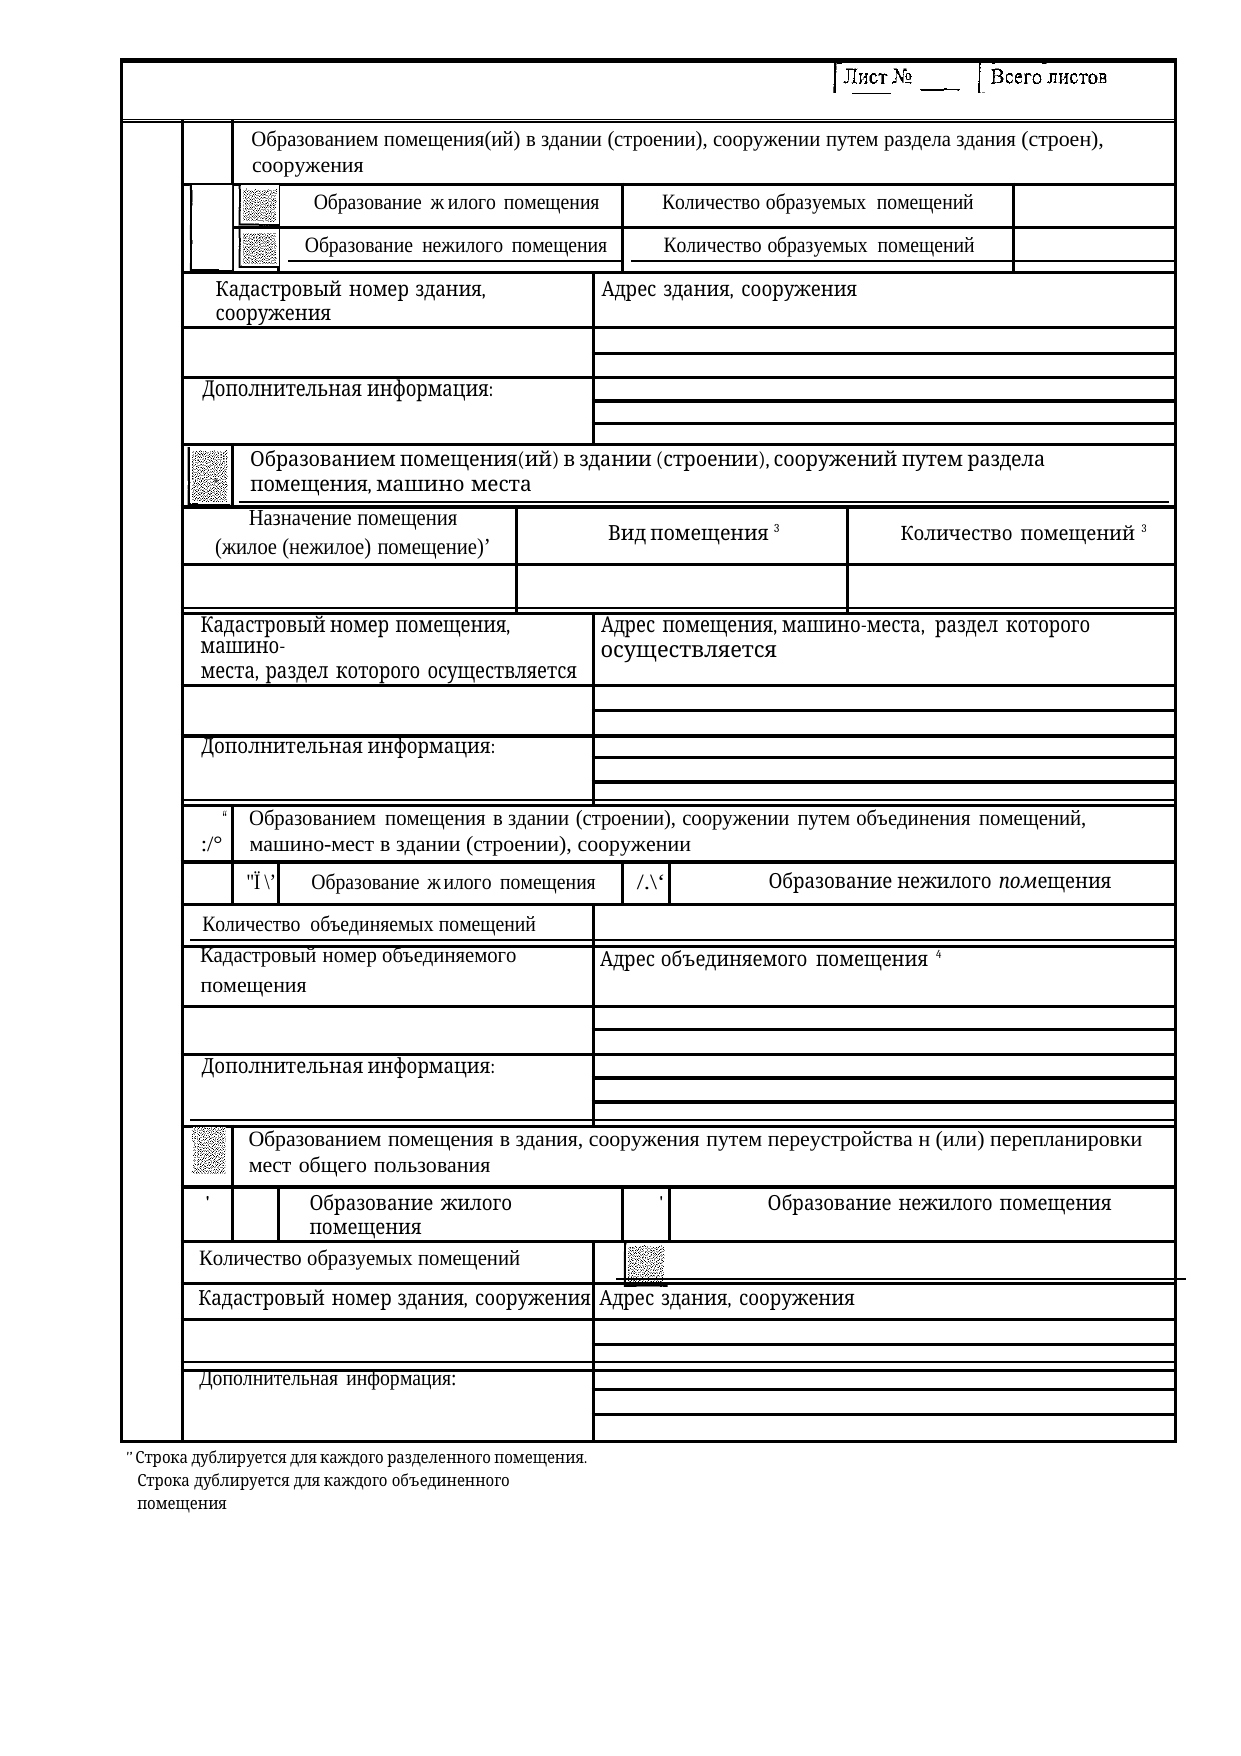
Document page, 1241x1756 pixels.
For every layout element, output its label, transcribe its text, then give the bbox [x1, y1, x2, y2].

table_cell [184, 566, 515, 607]
table_cell Кадастровый номер здания, сооружения [184, 274, 592, 326]
table_cell Назначение помещения (жилое (нежилое) помещение)’ [184, 509, 515, 563]
table_cell [184, 687, 592, 734]
table_cell Дополнительная информация: [184, 1372, 592, 1439]
table_cell /.\‘ [624, 864, 668, 903]
table_cell [595, 1080, 1174, 1100]
table_cell "Ї \’ [234, 864, 277, 903]
table_cell [184, 864, 231, 903]
table_cell Адрес здания, сооружения [595, 1285, 1174, 1318]
table_cell Адрес здания, сооружения [595, 274, 1174, 326]
table_cell [123, 123, 181, 1439]
table_cell [234, 186, 238, 226]
table_cell [280, 229, 288, 271]
table_cell [234, 229, 277, 271]
table_cell [595, 329, 1174, 352]
table_cell [184, 329, 592, 376]
table_cell [595, 1056, 1174, 1076]
table_cell ' [624, 1189, 668, 1240]
table_cell [184, 123, 231, 183]
picture [238, 185, 279, 226]
table_cell Количество объединяемых помещений [190, 906, 592, 939]
picture [191, 1127, 226, 1174]
table_cell [595, 379, 1174, 399]
table_cell Образование нежилого помещения [671, 864, 1174, 903]
table_cell [849, 566, 1174, 607]
table_cell Образование нежилого помещения [671, 1189, 1174, 1240]
table_cell Адрес объединяемого помещения 4 [595, 948, 1174, 1005]
table_cell [595, 1416, 1174, 1439]
table_cell [595, 1372, 1174, 1387]
table_cell Кадастровый номер здания, сооружения [184, 1285, 592, 1318]
table_cell [595, 941, 1174, 945]
table_cell [595, 1321, 1174, 1343]
table_cell [595, 355, 1174, 376]
table_cell [1015, 262, 1174, 271]
table_cell [595, 1363, 1174, 1368]
table_cell Дополнительная информация: [184, 738, 592, 798]
table_cell [288, 262, 621, 271]
picture [833, 63, 1107, 93]
table_cell Кадастровый номер объединяемого помещения [184, 948, 592, 1005]
table_cell [595, 1391, 1174, 1413]
table_cell Образование жилого помещения [280, 864, 621, 903]
table_cell Образованием помещения в здания, сооружения путем переустройства н (или) перепланировки мест общего пользования [234, 1128, 1174, 1185]
table_cell Образованием помещения(ий) в здании (строении), сооружений путем раздела помещения, машино места [234, 446, 1174, 505]
table_cell “ :/° [184, 807, 231, 860]
table_cell [595, 1031, 1174, 1053]
table_cell Количество образуемых помещений [631, 229, 1012, 259]
table_cell ' [184, 1189, 231, 1240]
table_cell Образование нежилого помещения [288, 229, 621, 259]
table_cell Количество помещений 3 [849, 509, 1174, 563]
table_cell [595, 784, 1174, 798]
table_cell [595, 1104, 1174, 1119]
table_cell [184, 1056, 190, 1124]
table_cell [631, 262, 1012, 271]
table_cell Дополнительная информация: [184, 379, 592, 443]
table_cell Вид помещения 3 [518, 509, 846, 563]
table_cell [595, 403, 1174, 422]
table_cell [184, 906, 190, 945]
table_cell [1015, 229, 1174, 259]
table_cell [595, 1346, 1174, 1361]
picture [238, 229, 279, 268]
table_cell Образование жилого помещения [280, 1189, 621, 1240]
table_cell “ [184, 446, 231, 505]
picture [189, 185, 233, 271]
table_cell [595, 738, 1174, 756]
table_cell [234, 1189, 277, 1240]
table_cell [184, 1363, 592, 1368]
table_cell [595, 759, 1174, 780]
table_cell Дополнительная информация: [190, 1056, 592, 1119]
table_cell [595, 1243, 1174, 1282]
table_cell [184, 186, 189, 271]
table_cell [595, 1008, 1174, 1028]
table_header [123, 63, 1174, 119]
table_cell [518, 566, 846, 607]
table_cell Количество образуемых помещений [624, 186, 1012, 226]
table_cell [184, 1008, 592, 1053]
table_cell Образование жилого помещения [280, 186, 621, 226]
table_cell Адрес помещения, машино-места, раздел которого осуществляется [595, 615, 1174, 684]
table_cell [1015, 186, 1174, 226]
text '’ Строка дублируется для каждого разделенного помещения. Строка дублируется для каждого объединенного помещения [125, 1448, 591, 1514]
table_cell [184, 1321, 592, 1361]
table_cell Образованием помещения(ий) в здании (строении), сооружении путем раздела здания (строен), сооружения [234, 123, 1174, 183]
table_cell Образованием помещения в здании (строении), сооружении путем объединения помещений, машино-мест в здании (строении), сооружении [234, 807, 1174, 860]
table_cell [595, 712, 1174, 734]
table_cell [595, 425, 1174, 443]
table_cell Кадастровый номер помещения, машино- места, раздел которого осуществляется [184, 615, 592, 684]
table_cell [184, 1128, 231, 1185]
table_cell [624, 229, 631, 271]
table_cell [190, 941, 592, 945]
table_cell [595, 906, 1174, 939]
table_cell Количество образуемых помещений [184, 1243, 592, 1282]
table_cell [595, 687, 1174, 708]
